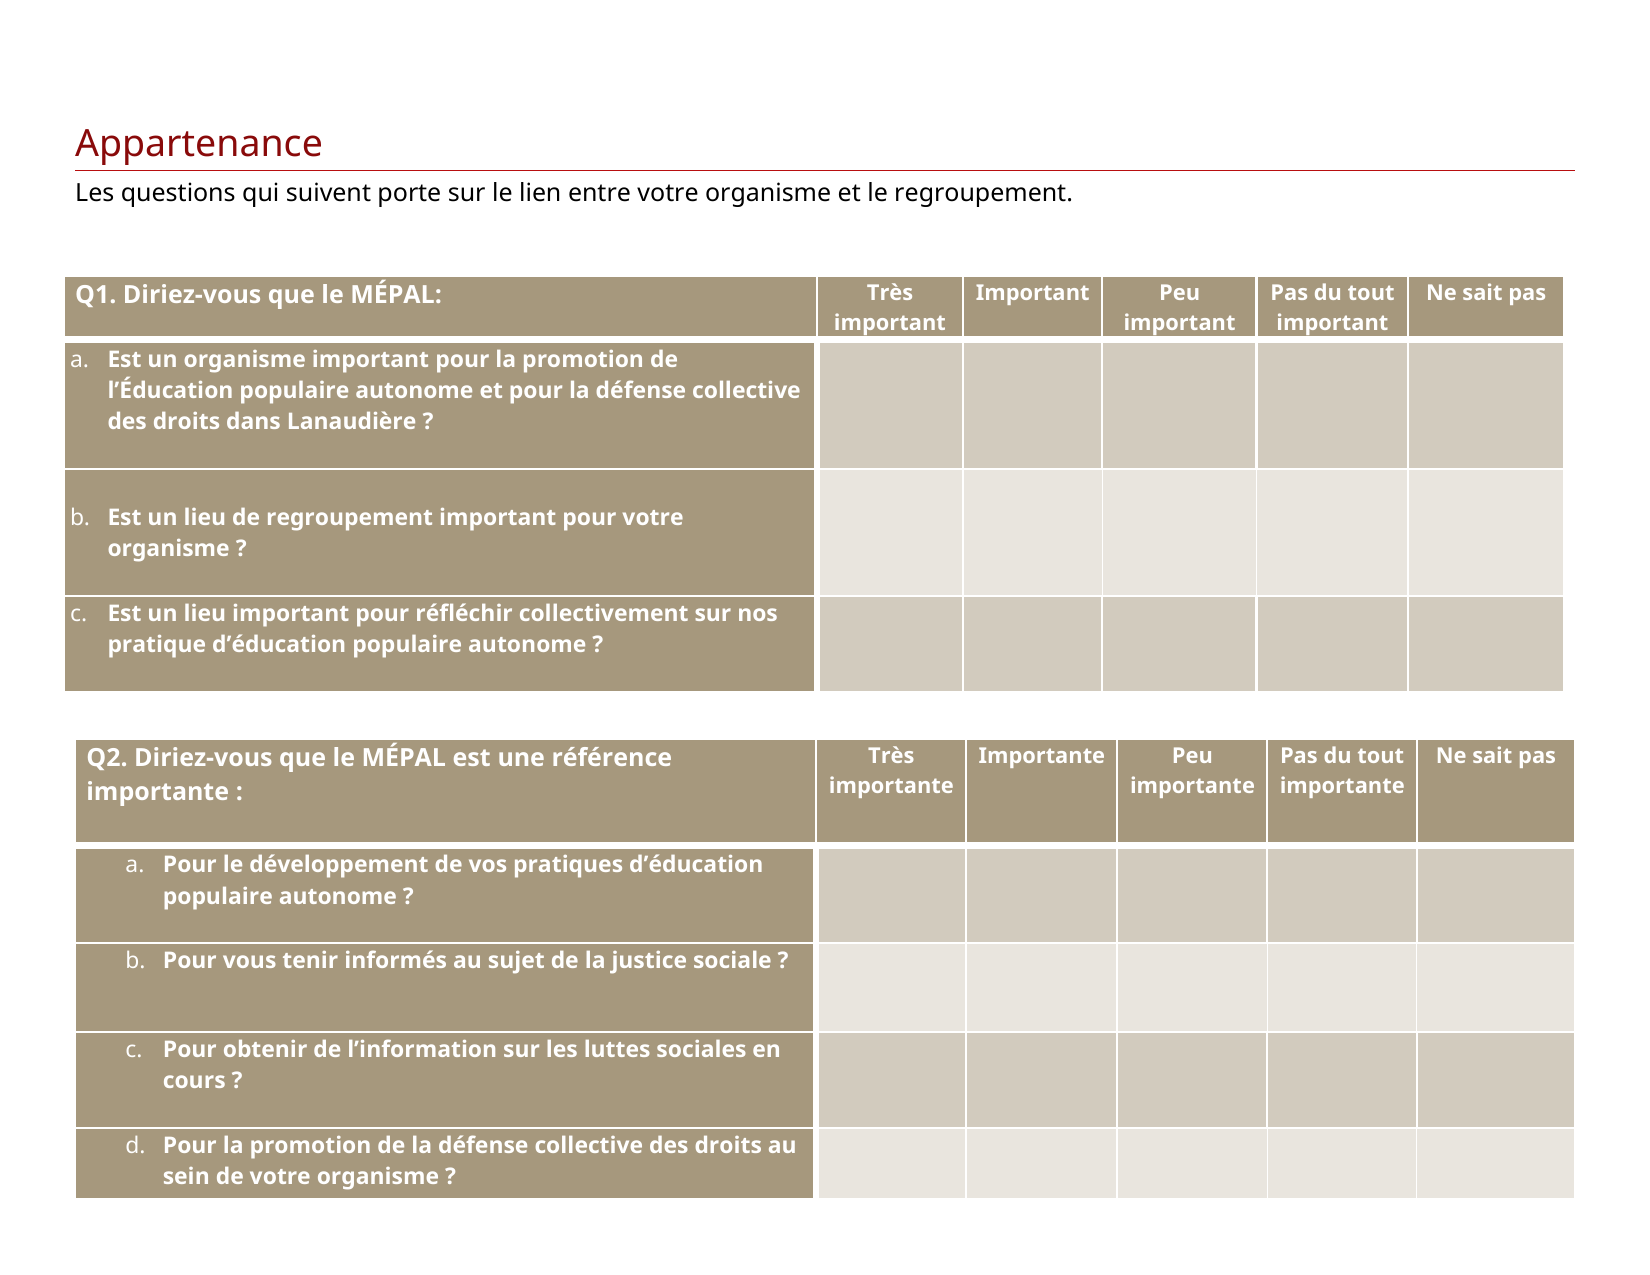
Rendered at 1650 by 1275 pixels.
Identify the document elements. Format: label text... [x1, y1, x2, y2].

table_cell [819, 1129, 965, 1198]
table_cell [1409, 343, 1563, 468]
table_header Très importante [817, 740, 965, 842]
table_cell [1118, 1033, 1266, 1127]
table_header Pas du tout important [1258, 277, 1407, 336]
table_cell [1418, 849, 1574, 942]
table_header Important [964, 277, 1101, 336]
table_cell Pour obtenir de l’information sur les luttes sociales en cours ? [76, 1033, 813, 1127]
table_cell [76, 1129, 813, 1198]
table_header Peu importante [1118, 740, 1266, 842]
table_cell [819, 849, 965, 942]
table_header Ne sait pas [1409, 277, 1563, 336]
table_cell [819, 1033, 965, 1127]
table_header Q2. Diriez-vous que le MÉPAL est une référence importante : [76, 740, 815, 842]
table_cell [967, 1033, 1116, 1127]
table_cell [1118, 944, 1267, 1031]
table_cell [964, 343, 1101, 468]
table_header Pas du tout importante [1268, 740, 1416, 842]
table_cell Est un organisme important pour la promotion de l’Éducation populaire autonome et pour la défense collective des droits dans Lanaudière ? [65, 343, 814, 468]
table_cell [1409, 597, 1563, 691]
table_cell [1258, 597, 1407, 691]
table_cell [820, 597, 962, 691]
table_cell [1268, 944, 1416, 1031]
table_cell [967, 944, 1116, 1031]
table_cell [1118, 1129, 1267, 1198]
table_cell [1103, 343, 1255, 468]
table_cell [1417, 944, 1574, 1031]
table_cell Est un lieu important pour réfléchir collectivement sur nos pratique d’éducation populaire autonome ? [65, 597, 814, 691]
table_cell [1417, 1129, 1574, 1198]
table_header Importante [967, 740, 1116, 842]
table_header Peu important [1103, 277, 1255, 336]
table_cell [1268, 1033, 1416, 1127]
table_cell [1103, 470, 1256, 595]
table_cell [1257, 470, 1407, 595]
table_cell [820, 470, 962, 595]
table_cell [1418, 1033, 1574, 1127]
table_cell [964, 470, 1102, 595]
table_header Très important [818, 277, 962, 336]
table_cell [1268, 1129, 1416, 1198]
table_cell [819, 944, 965, 1031]
table_cell [1409, 470, 1563, 595]
table_cell [1268, 849, 1416, 942]
table_cell Pour le développement de vos pratiques d’éducation populaire autonome ? [76, 849, 813, 942]
table_cell [964, 597, 1101, 691]
table_header Ne sait pas [1418, 740, 1574, 842]
table_cell Est un lieu de regroupement important pour votre organisme ? [65, 470, 814, 595]
text Les questions qui suivent porte sur le lien entre votre organisme et le regroupement. [75, 175, 1575, 209]
table_cell [967, 1129, 1116, 1198]
table_cell [1118, 849, 1266, 942]
subtitle Appartenance [75, 117, 1575, 170]
table_cell Pour vous tenir informés au sujet de la justice sociale ? [76, 944, 813, 1031]
table_cell [967, 849, 1116, 942]
table_cell [1258, 343, 1407, 468]
table_header Q1. Diriez-vous que le MÉPAL: [65, 277, 816, 336]
table_cell [820, 343, 962, 468]
table_cell [1103, 597, 1255, 691]
